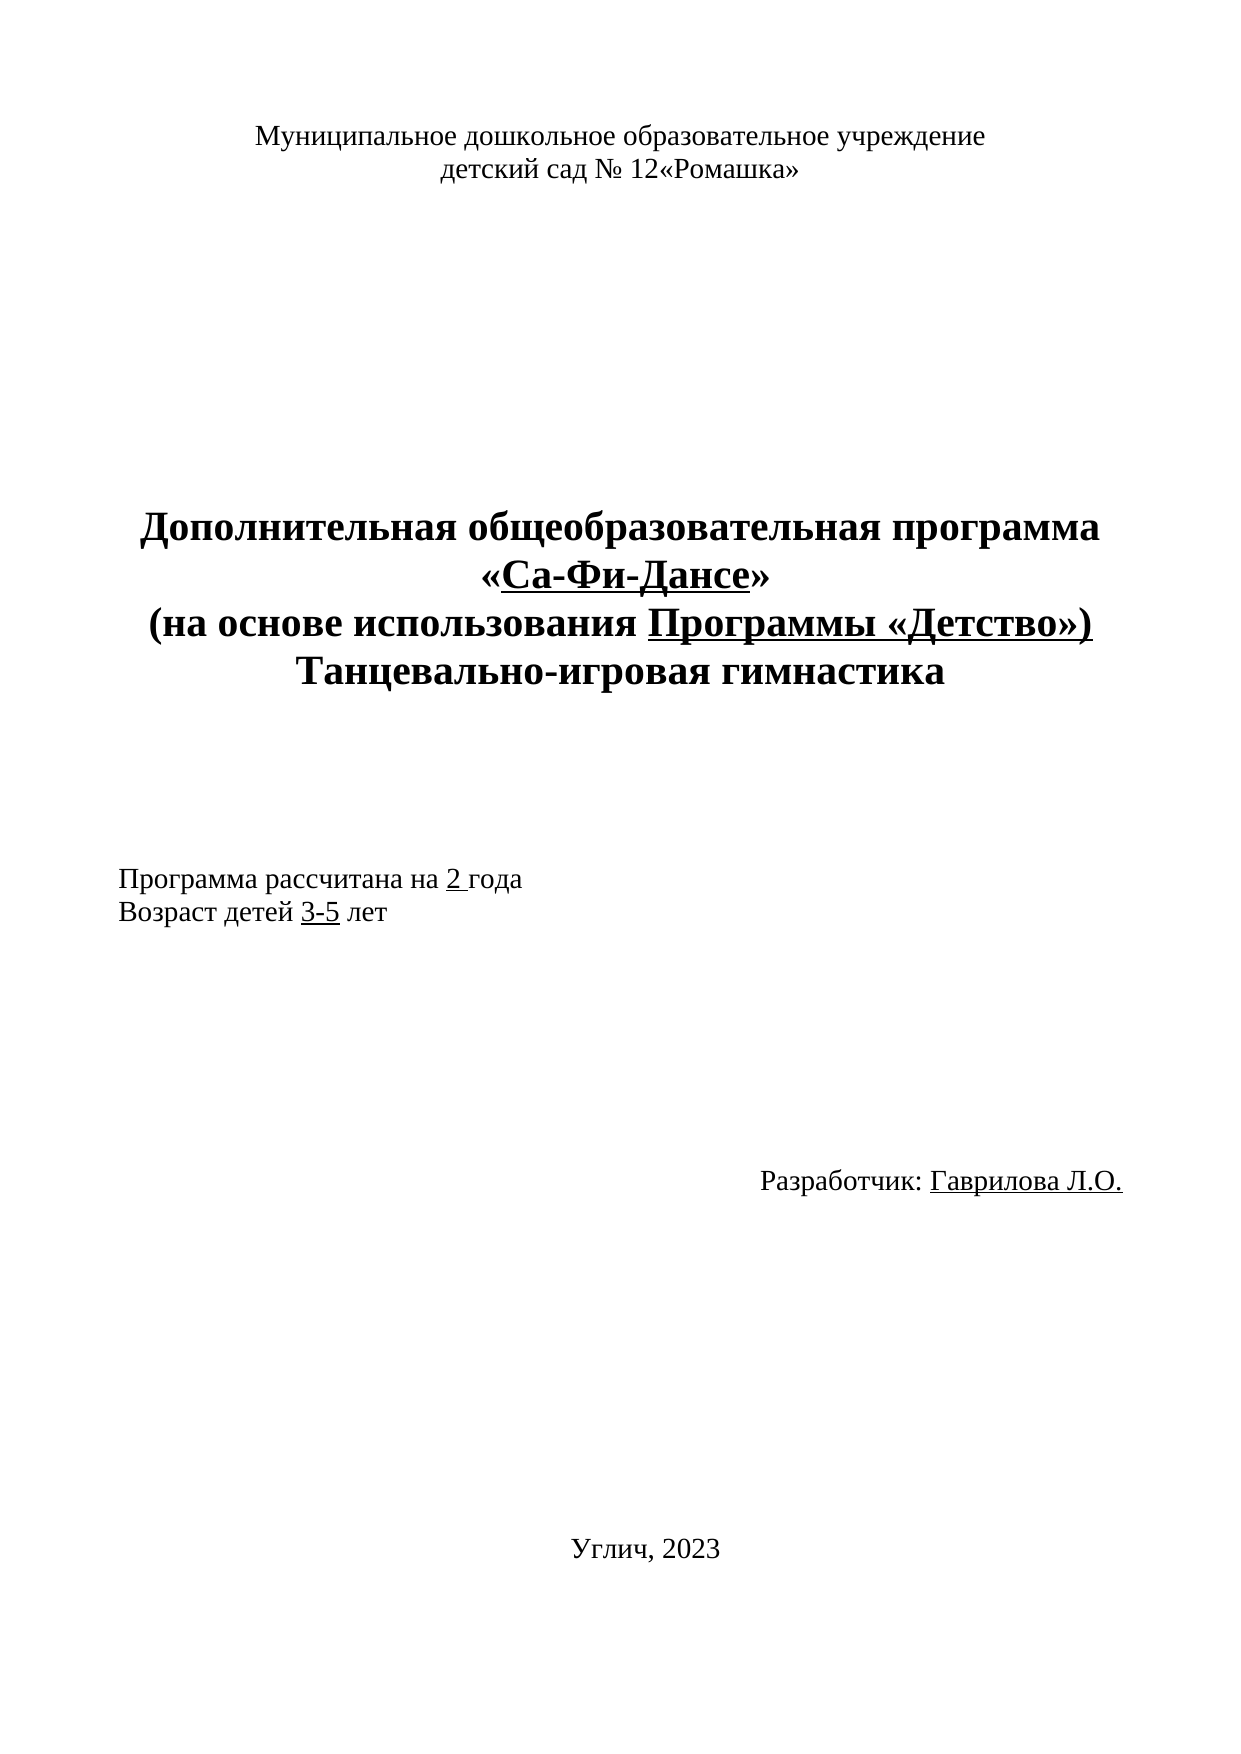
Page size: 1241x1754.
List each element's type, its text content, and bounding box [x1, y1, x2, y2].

text Углич, 2023 [118, 1532, 1122, 1565]
text «Са-Фи-Дансе» [118, 549, 1122, 597]
text Дополнительная общеобразовательная программа [118, 501, 1122, 549]
text (на основе использования Программы «Детство») [118, 597, 1122, 645]
text Возраст детей 3-5 лет [118, 894, 1122, 928]
text детский сад № 12«Ромашка» [118, 152, 1122, 185]
text Муниципальное дошкольное образовательное учреждение [118, 118, 1122, 152]
text Программа рассчитана на 2 года [118, 861, 1122, 894]
text Танцевально-игровая гимнастика [118, 645, 1122, 693]
text Разработчик: Гаврилова Л.О. [118, 1163, 1122, 1196]
